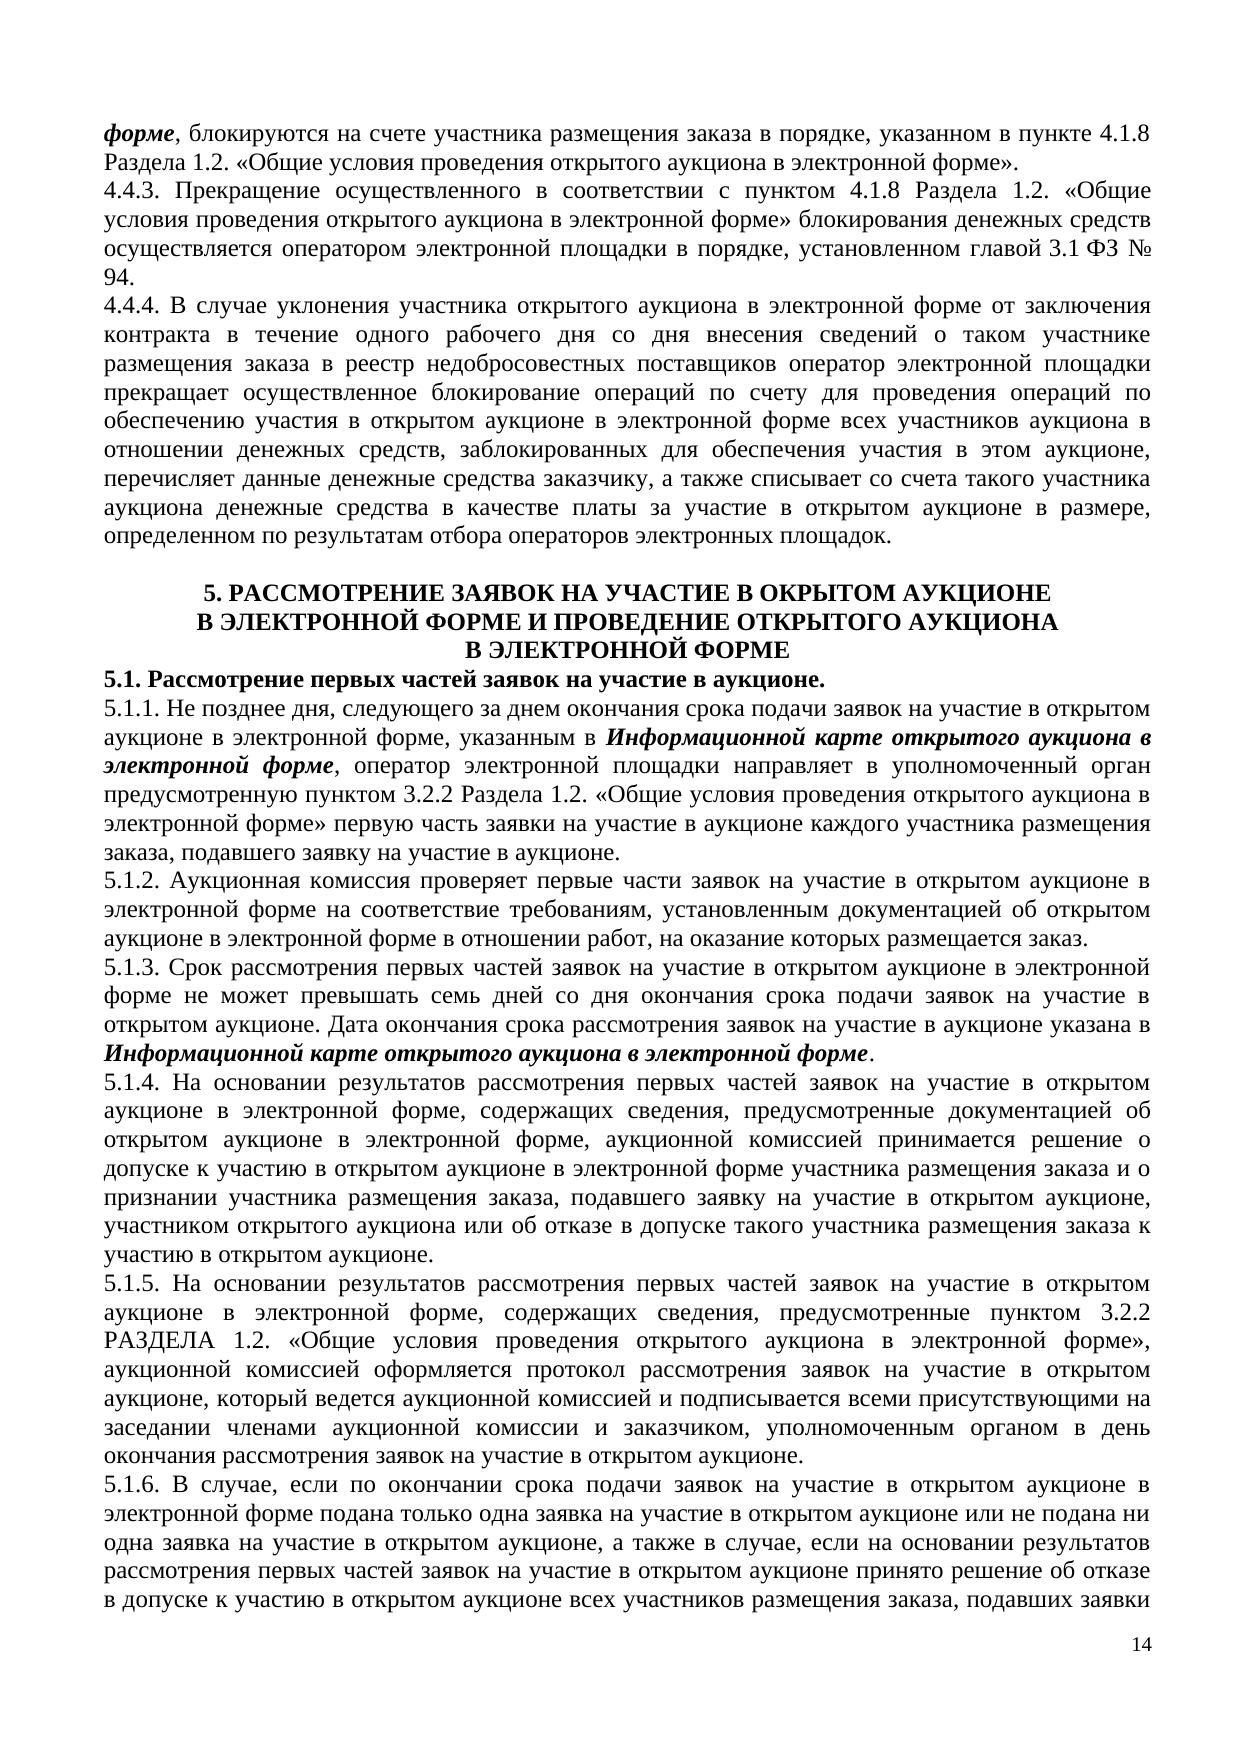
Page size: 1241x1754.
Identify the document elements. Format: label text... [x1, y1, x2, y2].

text 5.1.3. Срок рассмотрения первых частей заявок на участие в открытом аукционе в электронной форме не может превышать семь дней со дня окончания срока подачи заявок на участие в открытом аукционе. Дата окончания срока рассмотрения заявок на участие в аукционе указана в Информационной карте открытого аукциона в электронной форме. [103, 952, 1152, 1067]
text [103, 118, 1152, 176]
text 5.1.1. Не позднее дня, следующего за днем окончания срока подачи заявок на участие в открытом аукционе в электронной форме, указанным в Информационной карте открытого аукциона в электронной форме, оператор электронной площадки направляет в уполномоченный орган предусмотренную пунктом 3.2.2 Раздела 1.2. «Общие условия проведения открытого аукциона в электронной форме» первую часть заявки на участие в аукционе каждого участника размещения заказа, подавшего заявку на участие в аукционе. [103, 693, 1152, 866]
text 5.1. Рассмотрение первых частей заявок на участие в аукционе. [103, 664, 1152, 693]
text 5. РАССМОТРЕНИЕ ЗАЯВОК НА УЧАСТИЕ В ОКРЫТОМ АУКЦИОНЕ [103, 578, 1152, 607]
text В ЭЛЕКТРОННОЙ ФОРМЕ И ПРОВЕДЕНИЕ ОТКРЫТОГО АУКЦИОНА [103, 607, 1152, 636]
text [103, 1469, 1152, 1613]
text 5.1.2. Аукционная комиссия проверяет первые части заявок на участие в открытом аукционе в электронной форме на соответствие требованиям, установленным документацией об открытом аукционе в электронной форме в отношении работ, на оказание которых размещается заказ. [103, 866, 1152, 952]
text 4.4.3. Прекращение осуществленного в соответствии с пунктом 4.1.8 Раздела 1.2. «Общие условия проведения открытого аукциона в электронной форме» блокирования денежных средств осуществляется оператором электронной площадки в порядке, установленном главой 3.1 ФЗ № 94. [103, 176, 1152, 291]
text 5.1.4. На основании результатов рассмотрения первых частей заявок на участие в открытом аукционе в электронной форме, содержащих сведения, предусмотренные документацией об открытом аукционе в электронной форме, аукционной комиссией принимается решение о допуске к участию в открытом аукционе в электронной форме участника размещения заказа и о признании участника размещения заказа, подавшего заявку на участие в открытом аукционе, участником открытого аукциона или об отказе в допуске такого участника размещения заказа к участию в открытом аукционе. [103, 1067, 1152, 1268]
text 5.1.5. На основании результатов рассмотрения первых частей заявок на участие в открытом аукционе в электронной форме, содержащих сведения, предусмотренные пунктом 3.2.2 Раздела 1.2. «Общие условия проведения открытого аукциона в электронной форме», аукционной комиссией оформляется протокол рассмотрения заявок на участие в открытом аукционе, который ведется аукционной комиссией и подписывается всеми присутствующими на заседании членами аукционной комиссии и заказчиком, уполномоченным органом в день окончания рассмотрения заявок на участие в открытом аукционе. [103, 1268, 1152, 1469]
text 4.4.4. В случае уклонения участника открытого аукциона в электронной форме от заключения контракта в течение одного рабочего дня со дня внесения сведений о таком участнике размещения заказа в реестр недобросовестных поставщиков оператор электронной площадки прекращает осуществленное блокирование операций по счету для проведения операций по обеспечению участия в открытом аукционе в электронной форме всех участников аукциона в отношении денежных средств, заблокированных для обеспечения участия в этом аукционе, перечисляет данные денежные средства заказчику, а также списывает со счета такого участника аукциона денежные средства в качестве платы за участие в открытом аукционе в размере, определенном по результатам отбора операторов электронных площадок. [103, 291, 1152, 549]
text В ЭЛЕКТРОННОЙ ФОРМЕ [103, 636, 1152, 664]
